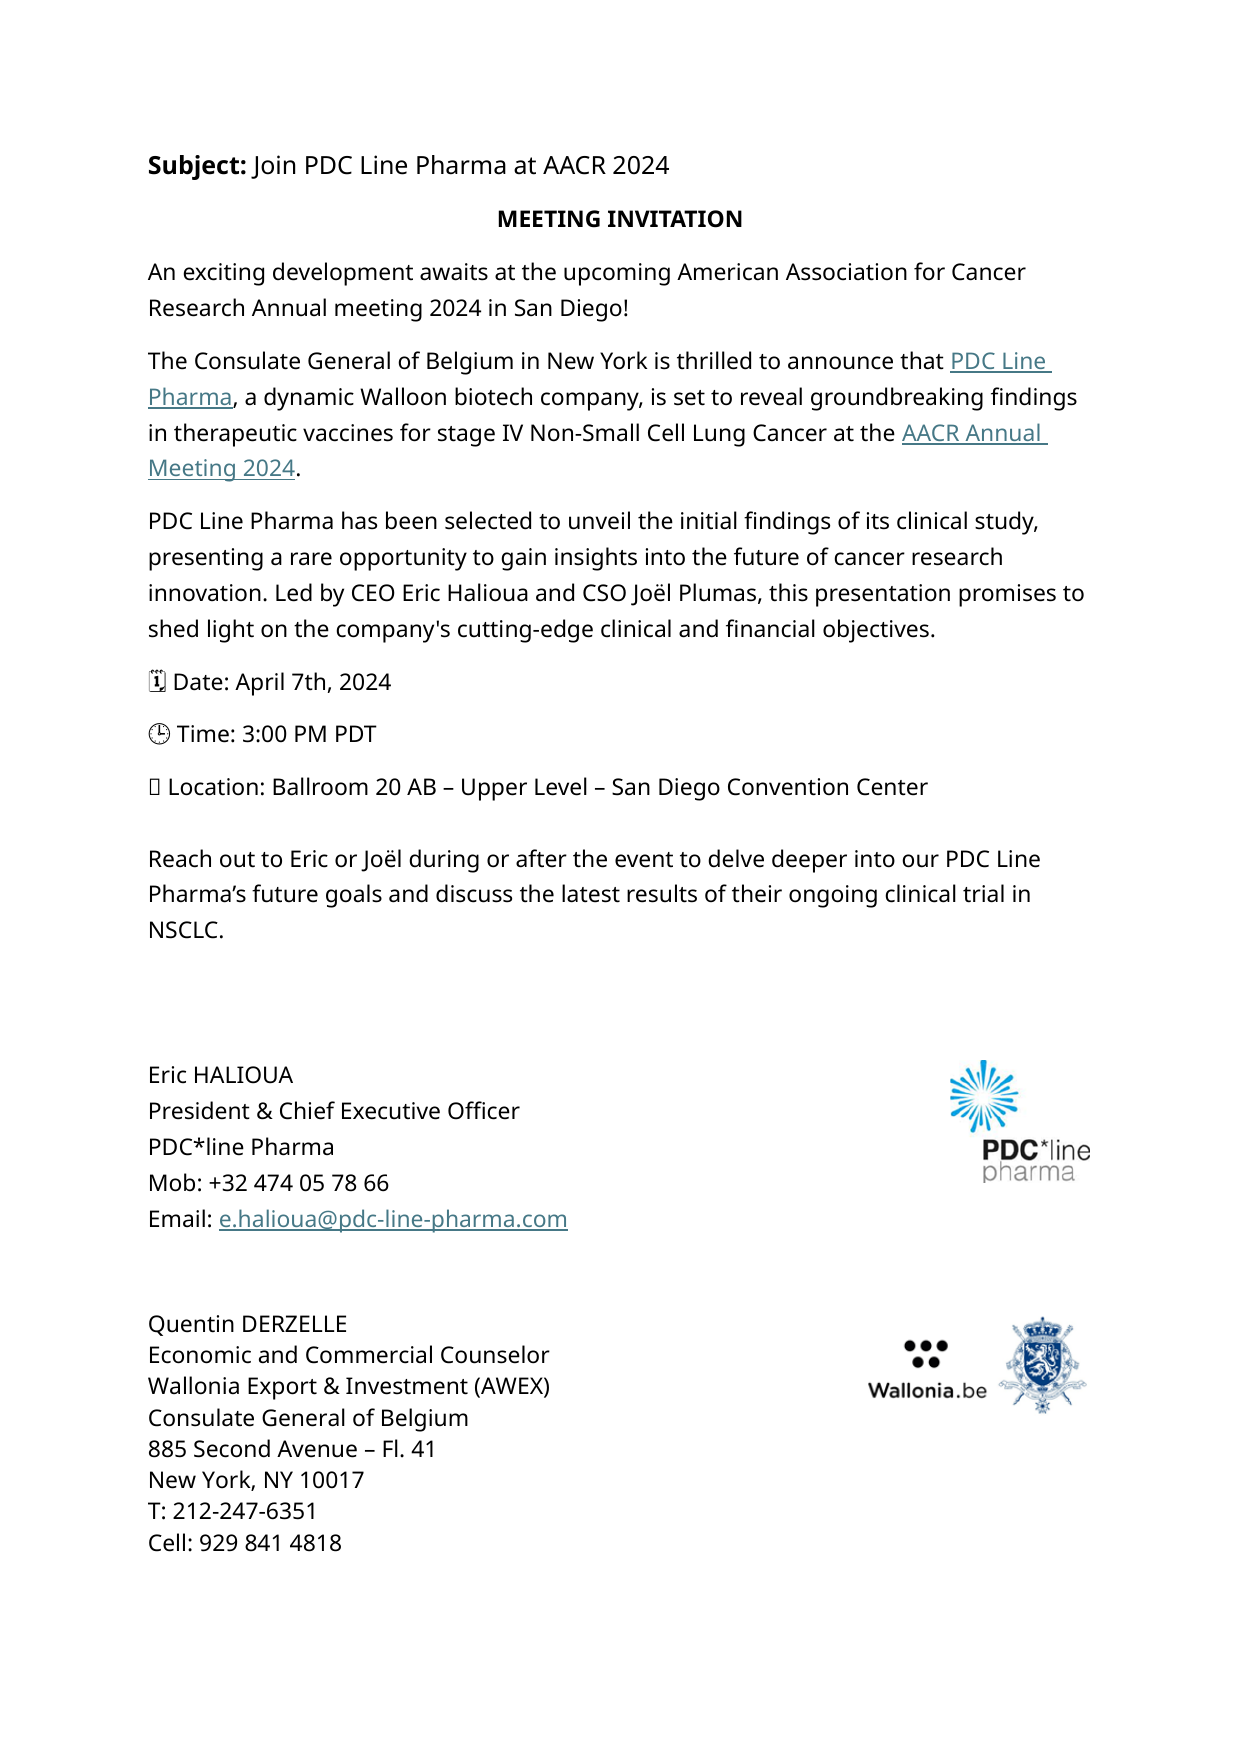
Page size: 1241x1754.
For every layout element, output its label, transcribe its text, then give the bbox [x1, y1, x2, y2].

text 📍 Location: Ballroom 20 AB – Upper Level – San Diego Convention Center [148, 771, 1093, 802]
text Consulate General of Belgium [148, 1401, 1093, 1433]
text Cell: 929 841 4818 [148, 1526, 1093, 1558]
text Eric HALIOUA President & Chief Executive Officer PDC*line Pharma Mob: +32 474 05 78 66 Email: e.halioua@pdc-line-pharma.com [148, 1059, 1093, 1234]
text PDC Line Pharma has been selected to unveil the initial findings of its clinical study, presenting a rare opportunity to gain insights into the future of cancer research innovation. Led by CEO Eric Halioua and CSO Joël Plumas, this presentation promises to shed light on the company's cutting-edge clinical and financial objectives. [148, 505, 1093, 644]
text Subject: Join PDC Line Pharma at AACR 2024 [148, 148, 1093, 182]
text Wallonia Export & Investment (AWEX) [148, 1370, 861, 1401]
picture [861, 1308, 1093, 1422]
text 🕒 Time: 3:00 PM PDT [148, 718, 1093, 749]
text The Consulate General of Belgium in New York is thrilled to announce that PDC Line Pharma, a dynamic Walloon biotech company, is set to reveal groundbreaking findings in therapeutic vaccines for stage IV Non-Small Cell Lung Cancer at the AACR Annual Meeting 2024. [148, 344, 1093, 484]
text T: 212-247-6351 [148, 1495, 1093, 1526]
picture [949, 1060, 1089, 1182]
text New York, NY 10017 [148, 1464, 1093, 1495]
text MEETING INVITATION [148, 203, 1093, 235]
text 885 Second Avenue – Fl. 41 [148, 1433, 1093, 1464]
text 🗓️ Date: April 7th, 2024 [148, 665, 1093, 697]
text An exciting development awaits at the upcoming American Association for Cancer Research Annual meeting 2024 in San Diego! [148, 256, 1093, 323]
text Quentin DERZELLE Economic and Commercial Counselor [148, 1308, 861, 1370]
text Reach out to Eric or Joël during or after the event to delve deeper into our PDC Line Pharma’s future goals and discuss the latest results of their ongoing clinical trial in NSCLC. [148, 842, 1093, 946]
